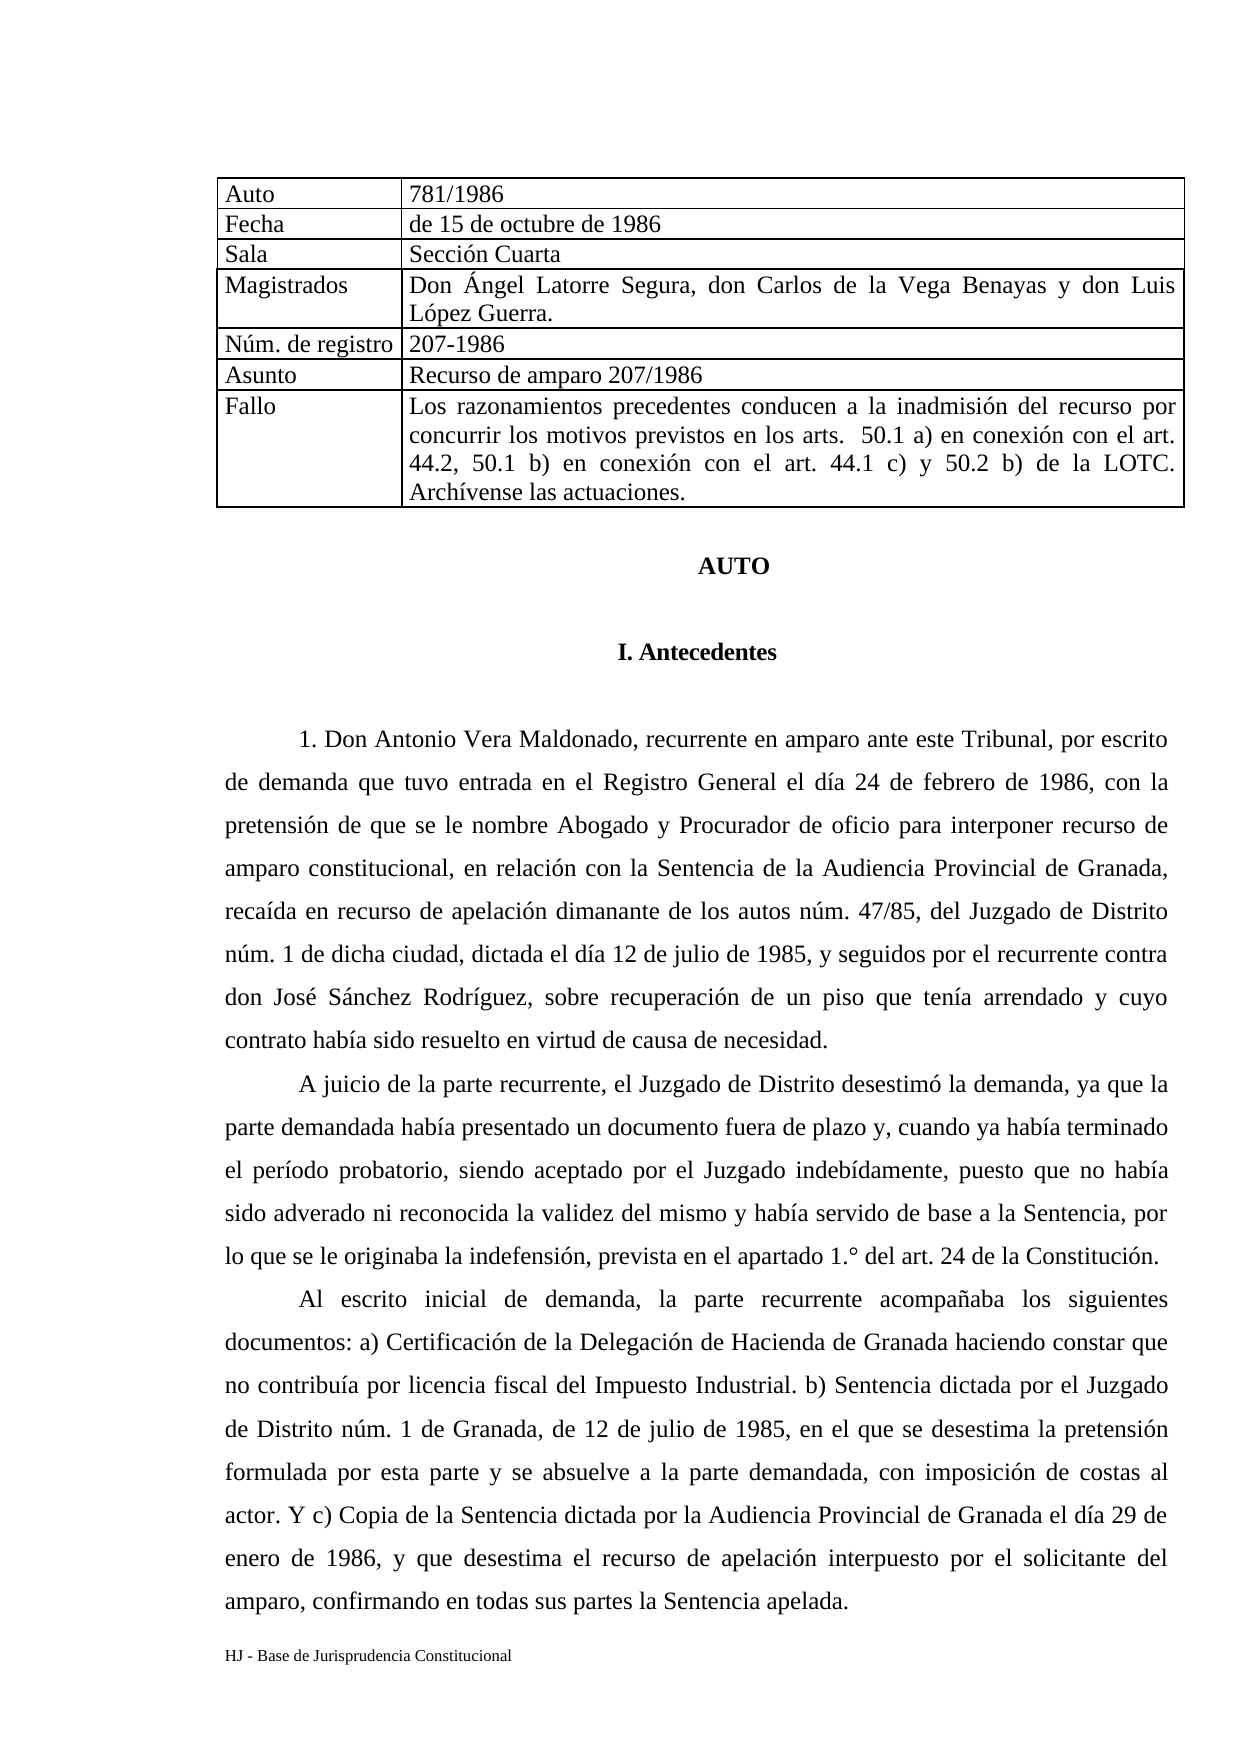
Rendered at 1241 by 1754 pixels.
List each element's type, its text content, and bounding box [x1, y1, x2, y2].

text 1. Don Antonio Vera Maldonado, recurrente en amparo ante este Tribunal, por escrito de demanda que tuvo entrada en el Registro General el día 24 de febrero de 1986, con la pretensión de que se le nombre Abogado y Procurador de oficio para interponer recurso de amparo constitucional, en relación con la Sentencia de la Audiencia Provincial de Granada, recaída en recurso de apelación dimanante de los autos núm. 47/85, del Juzgado de Distrito núm. 1 de dicha ciudad, dictada el día 12 de julio de 1985, y seguidos por el recurrente contra don José Sánchez Rodríguez, sobre recuperación de un piso que tenía arrendado y cuyo contrato había sido resuelto en virtud de causa de necesidad. [224, 724, 1169, 1054]
table_cell Fecha [218, 209, 401, 238]
table_cell de 15 de octubre de 1986 [402, 209, 1184, 238]
table_cell Don Ángel Latorre Segura, don Carlos de la Vega Benayas y don Luis López Guerra. [403, 270, 1183, 327]
table_cell Asunto [218, 360, 401, 389]
text AUTO [224, 551, 1169, 580]
table_cell Sala [218, 240, 401, 268]
table_header 781/1986 [402, 179, 1184, 207]
table_cell Núm. de registro [218, 329, 401, 358]
table_cell Los razonamientos precedentes conducen a la inadmisión del recurso por concurrir los motivos previstos en los arts. 50.1 a) en conexión con el art. 44.2, 50.1 b) en conexión con el art. 44.1 c) y 50.2 b) de la LOTC. Archívense las actuaciones. [403, 391, 1183, 506]
table_cell Magistrados [218, 270, 401, 327]
table_cell Recurso de amparo 207/1986 [403, 360, 1183, 389]
text A juicio de la parte recurrente, el Juzgado de Distrito desestimó la demanda, ya que la parte demandada había presentado un documento fuera de plazo y, cuando ya había terminado el período probatorio, siendo aceptado por el Juzgado indebídamente, puesto que no había sido adverado ni reconocida la validez del mismo y había servido de base a la Sentencia, por lo que se le originaba la indefensión, prevista en el apartado 1.° del art. 24 de la Constitución. [224, 1069, 1169, 1270]
text I. Antecedentes [224, 637, 1169, 666]
table_header Auto [218, 179, 401, 207]
text Al escrito inicial de demanda, la parte recurrente acompañaba los siguientes documentos: a) Certificación de la Delegación de Hacienda de Granada haciendo constar que no contribuía por licencia fiscal del Impuesto Industrial. b) Sentencia dictada por el Juzgado de Distrito núm. 1 de Granada, de 12 de julio de 1985, en el que se desestima la pretensión formulada por esta parte y se absuelve a la parte demandada, con imposición de costas al actor. Y c) Copia de la Sentencia dictada por la Audiencia Provincial de Granada el día 29 de enero de 1986, y que desestima el recurso de apelación interpuesto por el solicitante del amparo, confirmando en todas sus partes la Sentencia apelada. [224, 1284, 1169, 1615]
table_cell Fallo [218, 391, 401, 506]
table_cell 207-1986 [403, 329, 1183, 358]
table_cell Sección Cuarta [402, 240, 1184, 268]
